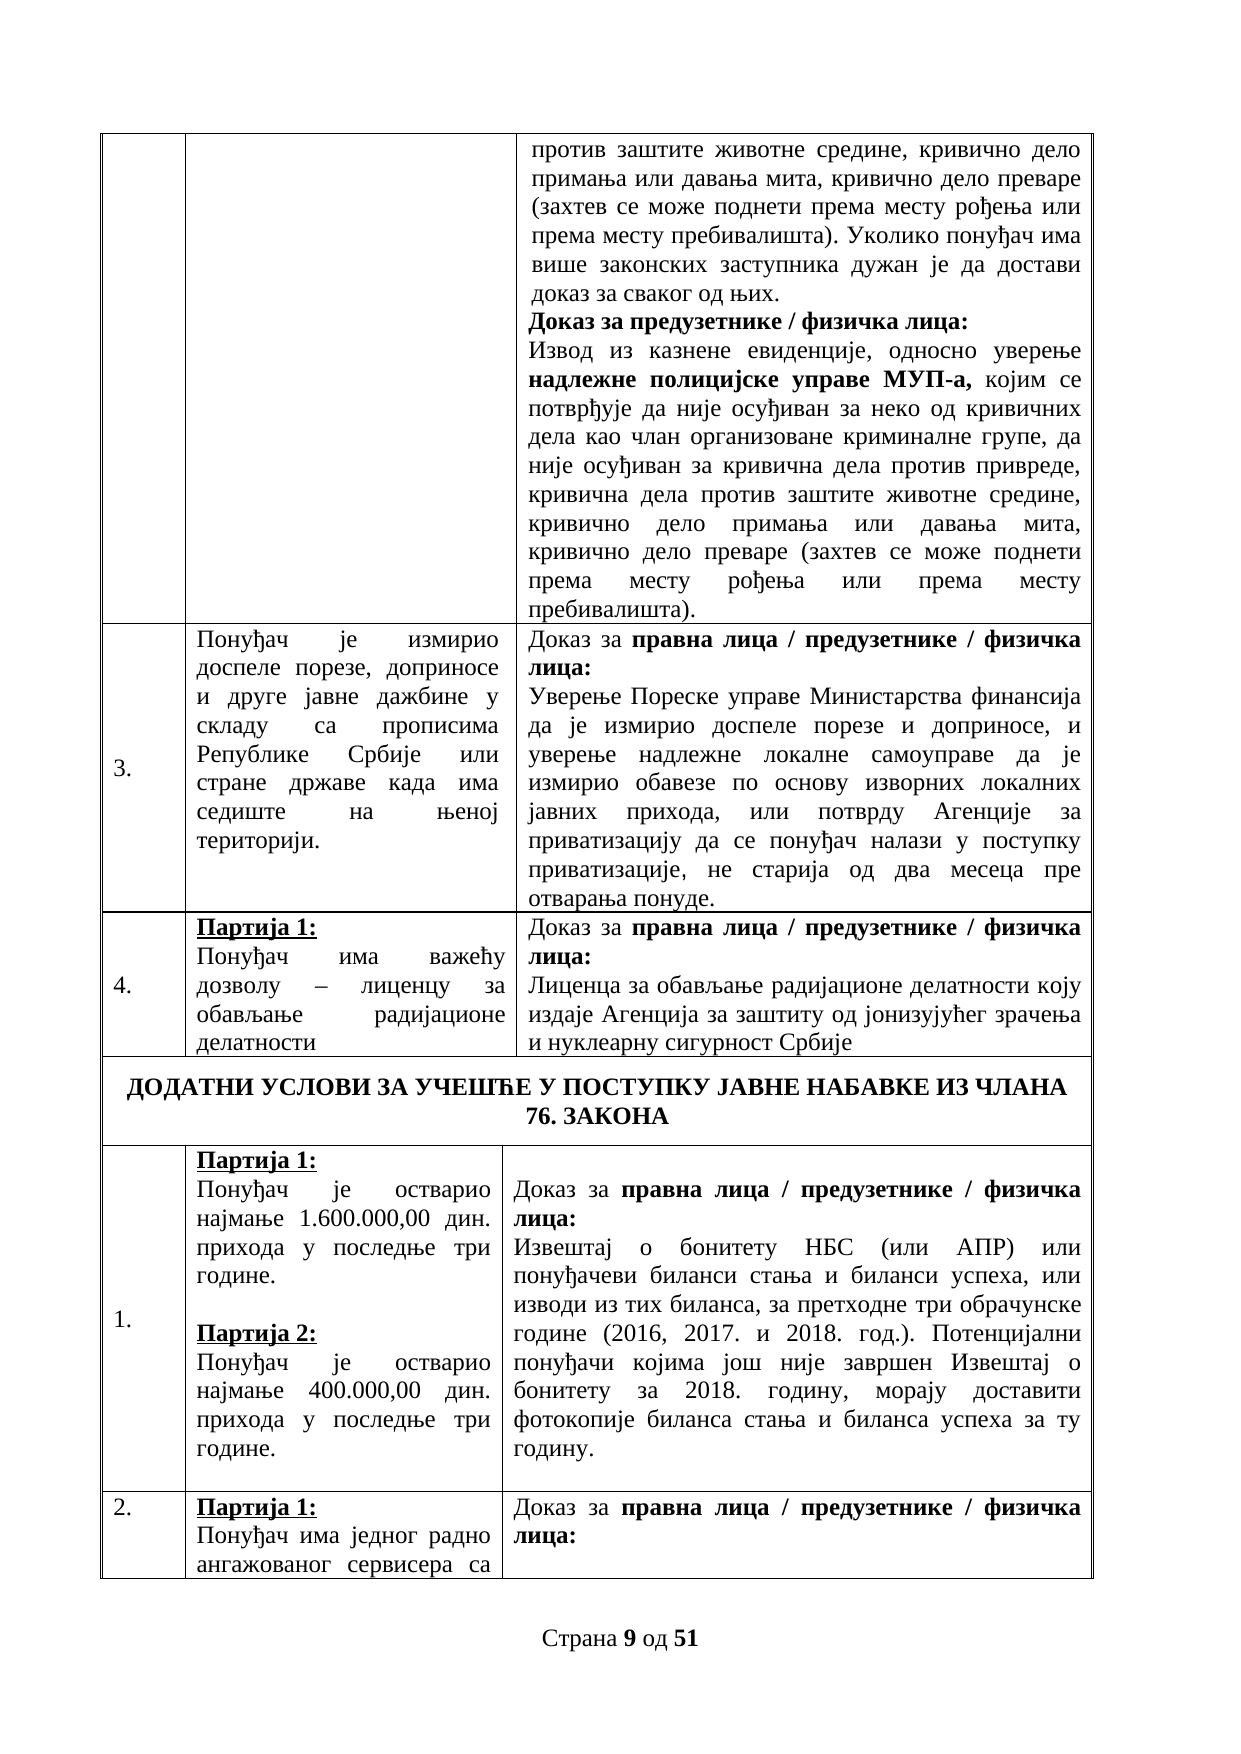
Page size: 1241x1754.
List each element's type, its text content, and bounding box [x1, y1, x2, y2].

table_cell Доказ за правна лица / предузетнике / физичка лица: Уверење Пореске управе Министарства финансија да је измирио доспеле порезе и доприносе, и уверење надлежне локалне самоуправе да је измирио обавезе по основу изворних локалних јавних прихода, или потврду Агенције за приватизацију да се понуђач налази у поступку приватизације, не старија од два месеца пре отварања понуде. [517, 624, 1091, 911]
table_cell [103, 913, 185, 1056]
table_cell ДОДАТНИ УСЛОВИ ЗА УЧЕШЋЕ У ПОСТУПКУ ЈАВНЕ НАБАВКЕ ИЗ ЧЛАНА 76. ЗАКОНА [103, 1057, 1091, 1144]
table_cell Понуђач је измирио доспеле порезе, доприносе и друге јавне дажбине у складу са прописима Републике Србије или стране државе када има седиште на њеној територији. [186, 624, 516, 911]
table_cell Доказ за правна лица / предузетнике / физичка лица: Извештај о бонитету НБС (или АПР) или понуђачеви биланси стања и биланси успеха, или изводи из тих биланса, за претходне три обрачунске године (2016, 2017. и 2018. год.). Потенцијални понуђачи којима још није завршен Извештај о бонитету за 2018. годину, морају доставити фотокопије биланса стања и биланса успеха за ту годину. [503, 1146, 1091, 1491]
table_cell Партија 1: Понуђач је остварио најмање 1.600.000,00 дин. прихода у последње три године. Партија 2: Понуђач је остварио најмање 400.000,00 дин. прихода у последње три године. [186, 1146, 502, 1491]
table_cell [103, 1492, 185, 1578]
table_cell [186, 134, 516, 623]
table_cell [103, 1146, 185, 1491]
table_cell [517, 134, 1091, 623]
table_cell Доказ за правна лица / предузетнике / физичка лица: Лиценца за обављање радијационе делатности коју издаје Агенција за заштиту од јонизујућег зрачења и нуклеарну сигурност Србије [517, 913, 1091, 1056]
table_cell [186, 1492, 502, 1578]
table_cell [103, 624, 185, 911]
table_cell Партија 1: Понуђач има важећу дозволу – лиценцу за обављање радијационе делатности [186, 913, 516, 1056]
table_cell [103, 134, 185, 623]
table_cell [503, 1492, 1091, 1578]
